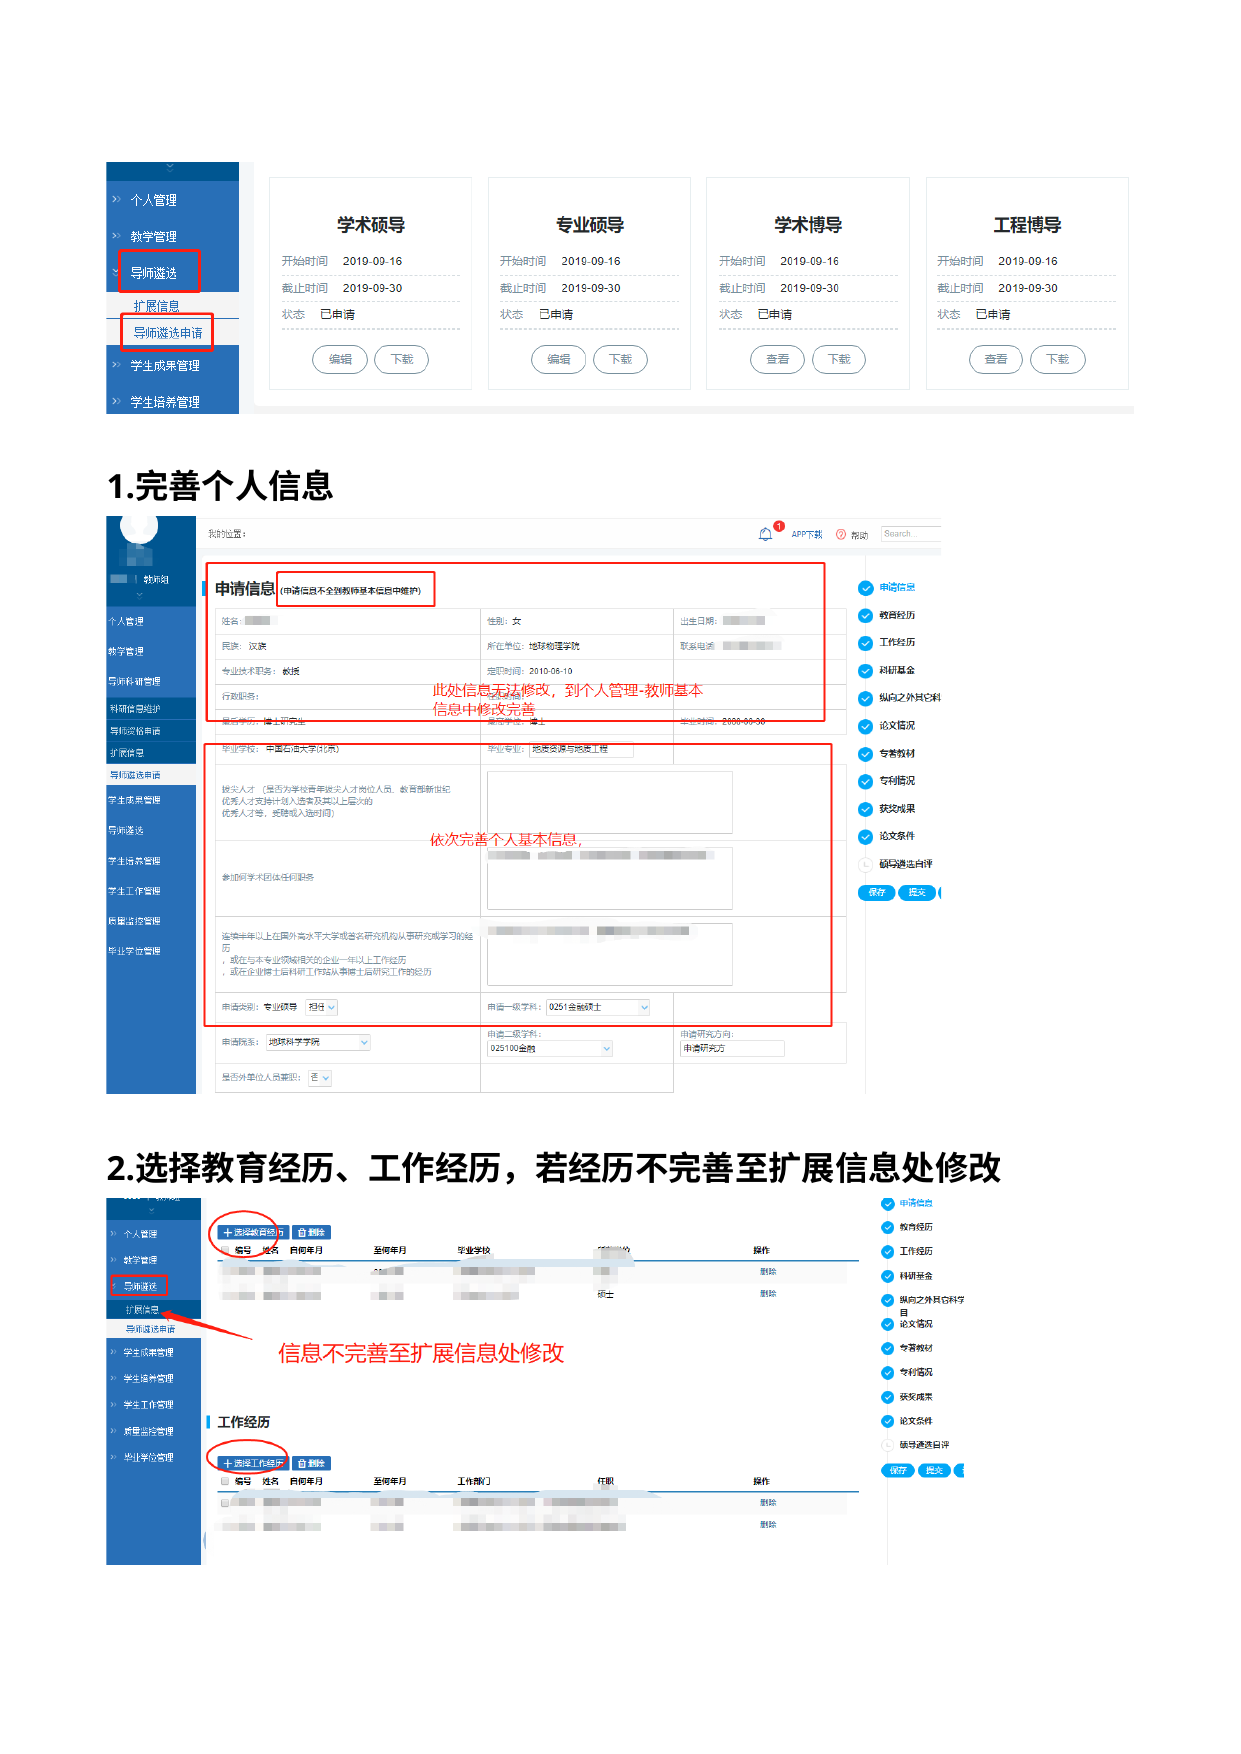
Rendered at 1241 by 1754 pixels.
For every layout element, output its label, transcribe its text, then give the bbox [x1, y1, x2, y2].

text 2.选择教育经历、工作经历，若经历不完善至扩展信息处修改 [106, 1134, 1134, 1199]
picture [106, 162, 1134, 414]
picture [106, 516, 942, 1094]
text 1.完善个人信息 [106, 451, 1134, 516]
picture [106, 1198, 964, 1565]
